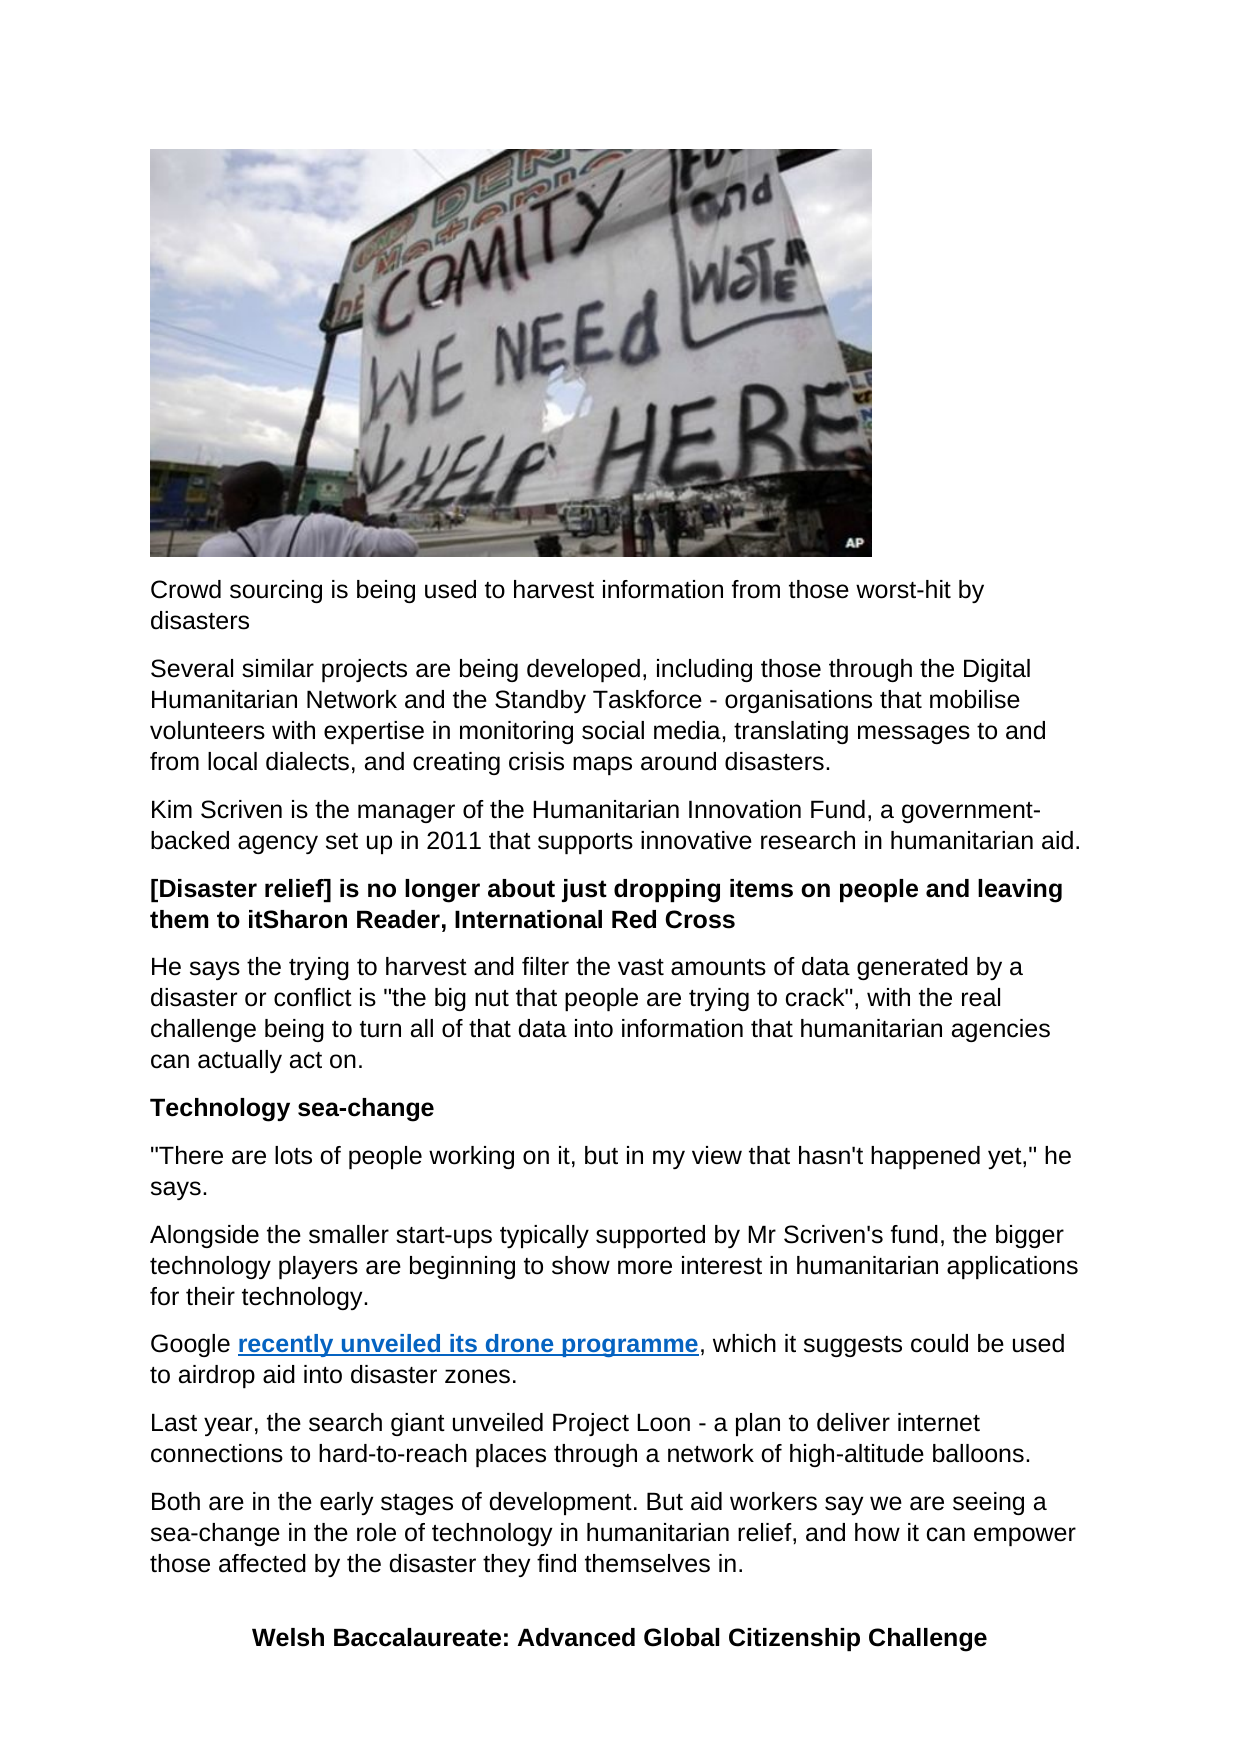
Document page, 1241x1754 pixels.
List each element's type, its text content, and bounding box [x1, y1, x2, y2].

text Crowd sourcing is being used to harvest information from those worst-hit by disasters [150, 575, 1090, 635]
text Technology sea-change [150, 1093, 1090, 1122]
text Both are in the early stages of development. But aid workers say we are seeing a sea-change in the role of technology in humanitarian relief, and how it can empower those affected by the disaster they find themselves in. [150, 1487, 1090, 1578]
text Google recently unveiled its drone programme, which it suggests could be used to airdrop aid into disaster zones. [150, 1329, 1090, 1389]
picture [150, 149, 872, 557]
text "There are lots of people working on it, but in my view that hasn't happened yet," he says. [150, 1141, 1090, 1201]
text Kim Scriven is the manager of the Humanitarian Innovation Fund, a government-backed agency set up in 2011 that supports innovative research in humanitarian aid. [150, 795, 1090, 854]
text He says the trying to harvest and filter the vast amounts of data generated by a disaster or conflict is "the big nut that people are trying to crack", with the real challenge being to turn all of that data into information that humanitarian agencies can actually act on. [150, 952, 1090, 1074]
text [Disaster relief] is no longer about just dropping items on people and leaving them to itSharon Reader, International Red Cross [150, 873, 1090, 933]
text Several similar projects are being developed, including those through the Digital Humanitarian Network and the Standby Taskforce - organisations that mobilise volunteers with expertise in monitoring social media, translating messages to and from local dialects, and creating crisis maps around disasters. [150, 654, 1090, 776]
text Last year, the search giant unveiled Project Loon - a plan to deliver internet connections to hard-to-reach places through a network of high-altitude balloons. [150, 1408, 1090, 1468]
text Alongside the smaller start-ups typically supported by Mr Scriven's fund, the bigger technology players are beginning to show more interest in humanitarian applications for their technology. [150, 1219, 1090, 1310]
